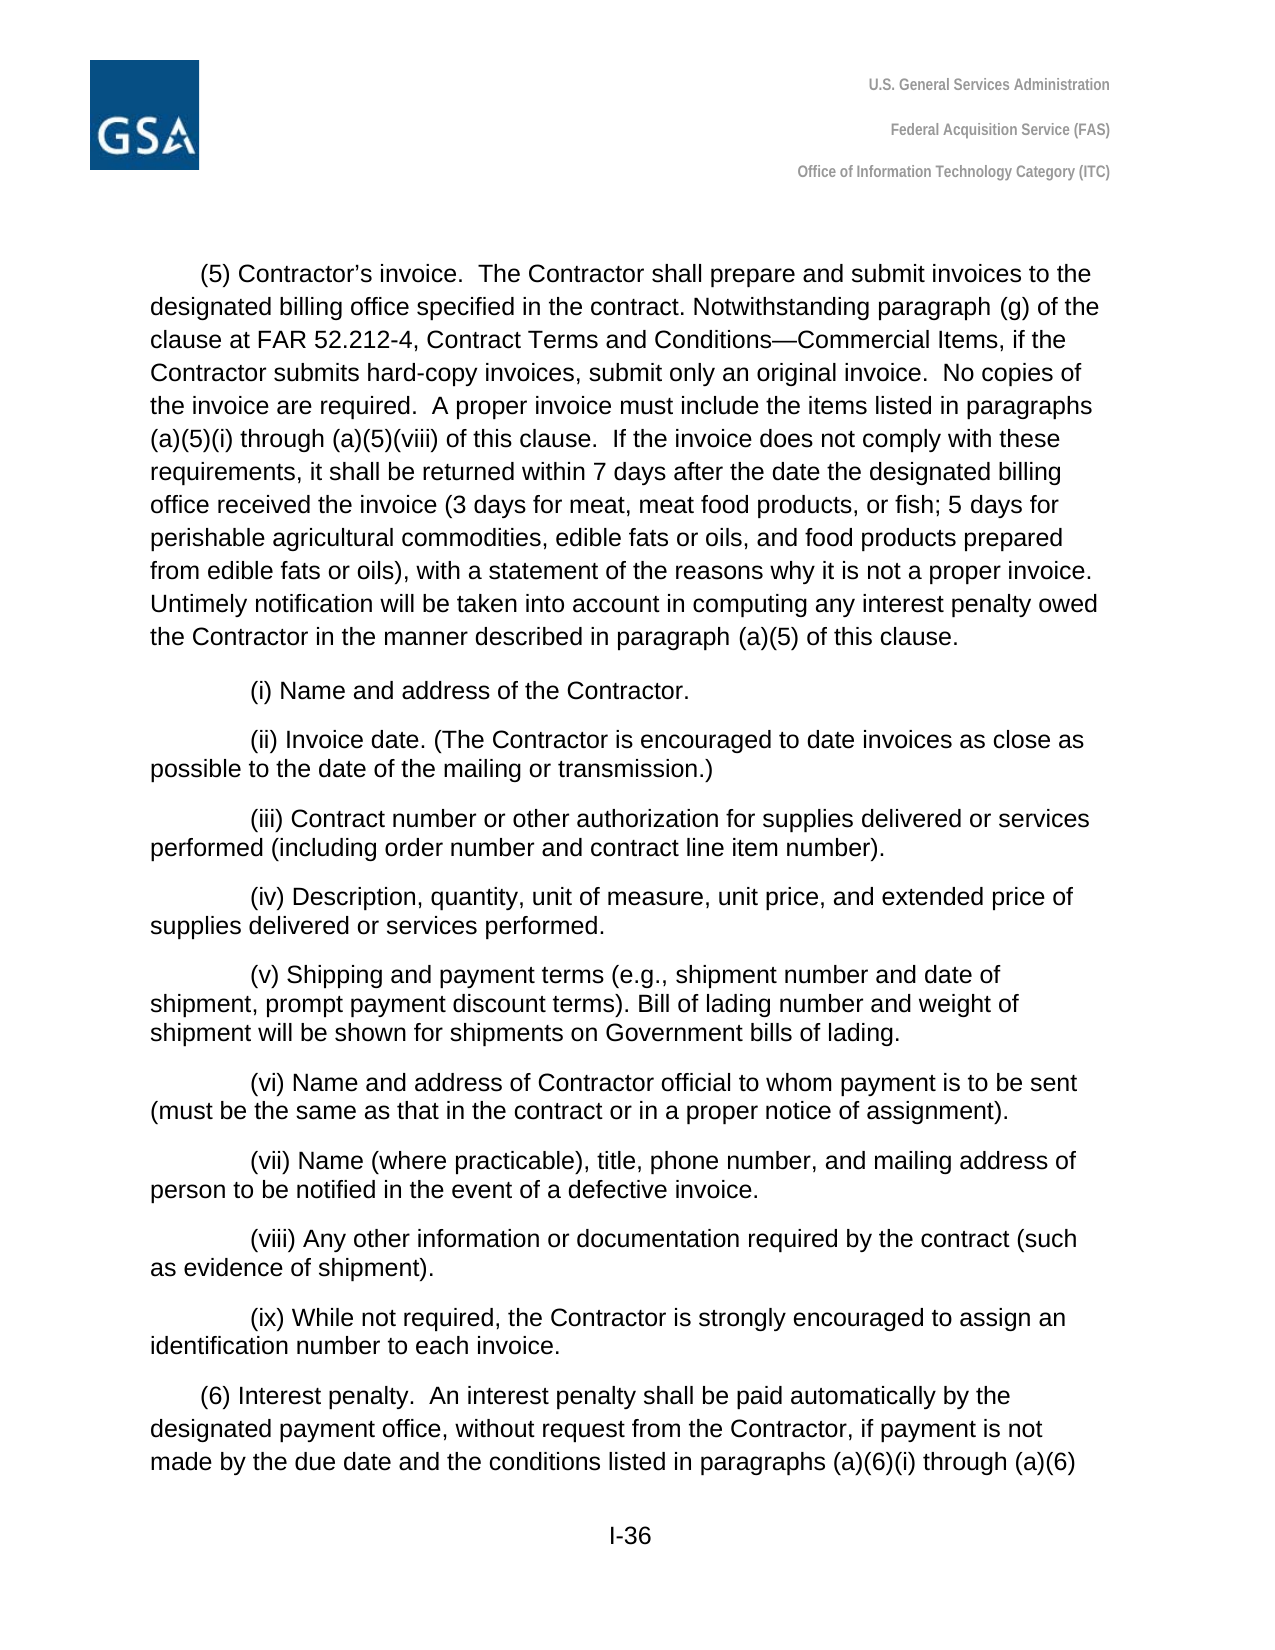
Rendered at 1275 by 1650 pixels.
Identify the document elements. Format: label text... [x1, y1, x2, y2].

text (vii) Name (where practicable), title, phone number, and mailing address of person to be notified in the event of a defective invoice. [150, 1146, 1109, 1203]
picture [90, 60, 200, 170]
text (vi) Name and address of Contractor official to whom payment is to be sent (must be the same as that in the contract or in a proper notice of assignment). [150, 1067, 1109, 1125]
text (iv) Description, quantity, unit of measure, unit price, and extended price of supplies delivered or services performed. [150, 882, 1109, 939]
text (iii) Contract number or other authorization for supplies delivered or services performed (including order number and contract line item number). [150, 804, 1109, 861]
text (i) Name and address of the Contractor. [150, 676, 1109, 704]
text (viii) Any other information or documentation required by the contract (such as evidence of shipment). [150, 1224, 1109, 1282]
text (ii) Invoice date. (The Contractor is encouraged to date invoices as close as possible to the date of the mailing or transmission.) [150, 725, 1109, 783]
text (5) Contractor’s invoice. The Contractor shall prepare and submit invoices to the designated billing office specified in the contract. Notwithstanding paragraph (g) of the clause at FAR 52.212-4, Contract Terms and Conditions—Commercial Items, if the Contractor submits hard-copy invoices, submit only an original invoice. No copies of the invoice are required. A proper invoice must include the items listed in paragraphs (a)(5)(i) through (a)(5)(viii) of this clause. If the invoice does not comply with these requirements, it shall be returned within 7 days after the date the designated billing office received the invoice (3 days for meat, meat food products, or fish; 5 days for perishable agricultural commodities, edible fats or oils, and food products prepared from edible fats or oils), with a statement of the reasons why it is not a proper invoice. Untimely notification will be taken into account in computing any interest penalty owed the Contractor in the manner described in paragraph (a)(5) of this clause. [150, 259, 1109, 651]
text (v) Shipping and payment terms (e.g., shipment number and date of shipment, prompt payment discount terms). Bill of lading number and weight of shipment will be shown for shipments on Government bills of lading. [150, 960, 1109, 1047]
text (ix) While not required, the Contractor is strongly encouraged to assign an identification number to each invoice. [150, 1302, 1109, 1360]
